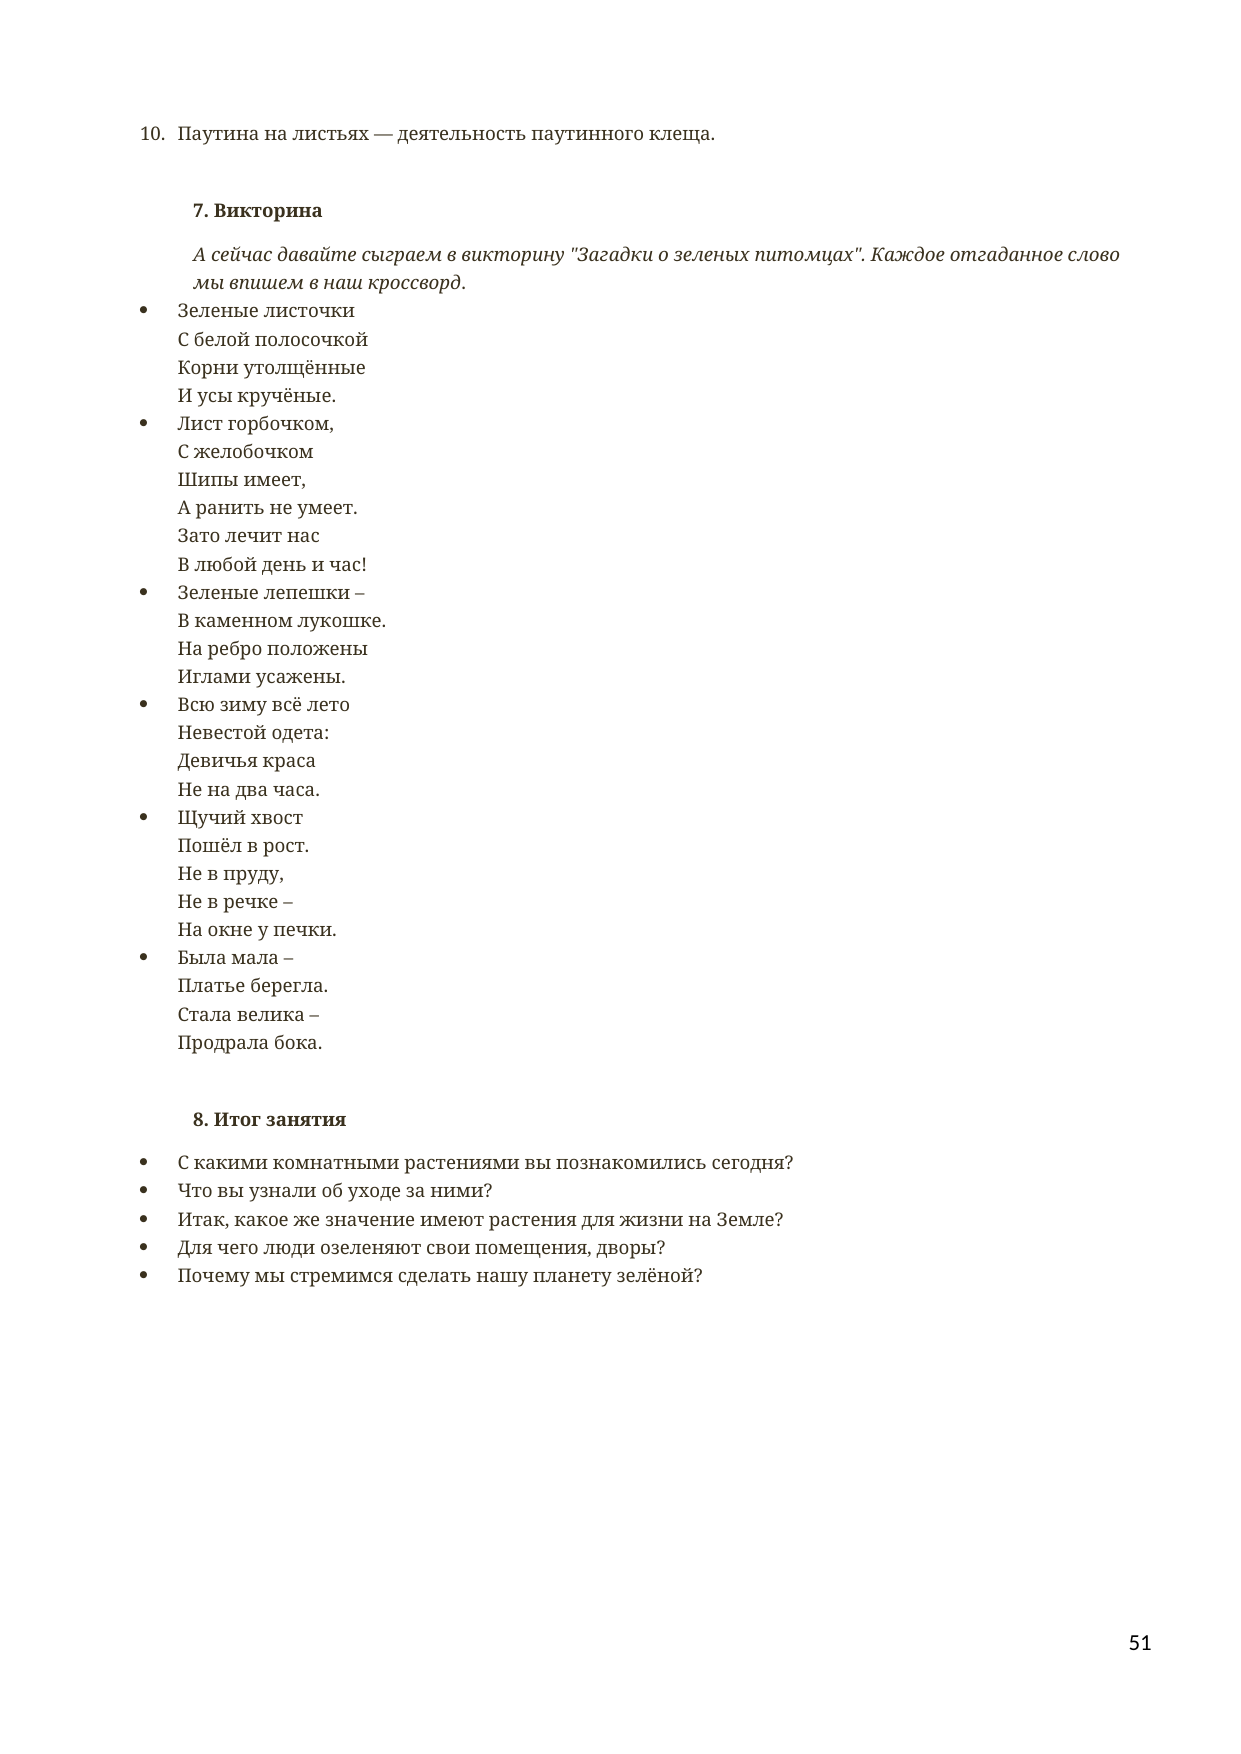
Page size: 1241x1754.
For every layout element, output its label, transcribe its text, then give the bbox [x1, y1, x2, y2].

list Итак, какое же значение имеют растения для жизни на Земле? [177, 1203, 1152, 1231]
list С какими комнатными растениями вы познакомились сегодня? [140, 1147, 1114, 1175]
list Паутина на листьях — деятельность паутинного клеща. [177, 118, 1152, 146]
list Почему мы стремимся сделать нашу планету зелёной? [177, 1259, 1152, 1288]
list Для чего люди озеленяют свои помещения, дворы? [177, 1231, 1152, 1259]
list Лист горбочком, С желобочком Шипы имеет, А ранить не умеет. Зато лечит нас В любой день и час! [177, 408, 1152, 576]
text А сейчас давайте сыграем в викторину "Загадки о зеленых питомцах". Каждое отгаданное слово мы впишем в наш кроссворд. [193, 239, 1152, 295]
list Всю зиму всё лето Невестой одета: Девичья краса Не на два часа. [177, 689, 1152, 801]
text 7. Викторина [193, 195, 1152, 223]
list Зеленые листочки С белой полосочкой Корни утолщённые И усы кручёные. [177, 295, 1152, 408]
list Была мала – Платье берегла. Стала велика – Продрала бока. [177, 942, 1152, 1054]
list Зеленые лепешки – В каменном лукошке. На ребро положены Иглами усажены. [177, 576, 1152, 689]
text 8. Итог занятия [193, 1103, 1152, 1131]
list Что вы узнали об уходе за ними? [177, 1175, 1152, 1203]
list Щучий хвост Пошёл в рост. Не в пруду, Не в речке – На окне у печки. [177, 801, 1152, 942]
